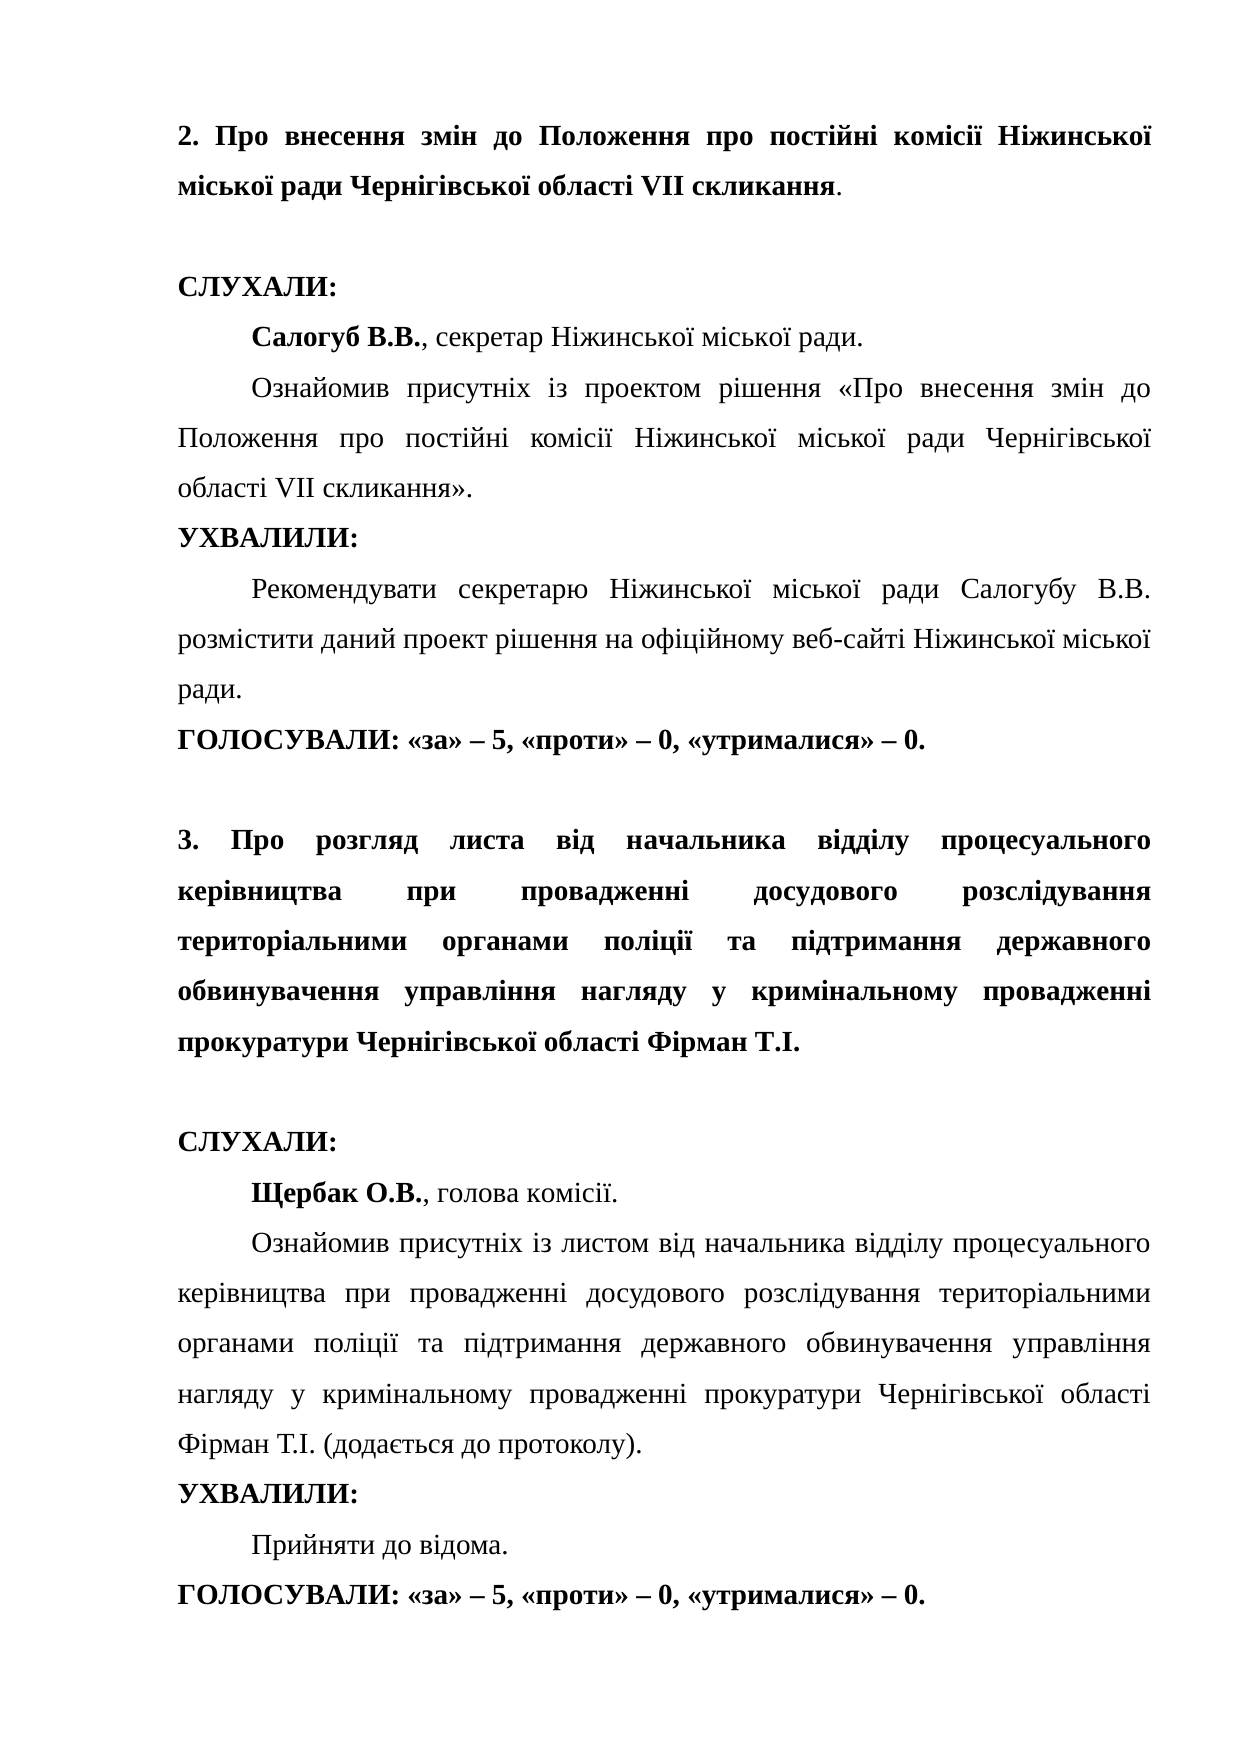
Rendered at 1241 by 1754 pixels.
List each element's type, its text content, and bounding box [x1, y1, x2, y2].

text Ознайомив присутніх із листом від начальника відділу процесуального керівництва при провадженні досудового розслідування територіальними органами поліції та підтримання державного обвинувачення управління нагляду у кримінальному провадженні прокуратури Чернігівської області Фірман Т.І. (додається до протоколу). [177, 1225, 1152, 1460]
text УХВАЛИЛИ: [177, 521, 1152, 554]
text УХВАЛИЛИ: [177, 1477, 1152, 1510]
text Прийняти до відома. [177, 1527, 1152, 1560]
text Ознайомив присутніх із проектом рішення «Про внесення змін до Положення про постійні комісії Ніжинської міської ради Чернігівської області VII скликання». [177, 370, 1152, 504]
text Салогуб В.В., секретар Ніжинської міської ради. [177, 319, 1152, 353]
text ГОЛОСУВАЛИ: «за» – 5, «проти» – 0, «утрималися» – 0. [177, 722, 1152, 755]
text 3. Про розгляд листа від начальника відділу процесуального керівництва при провадженні досудового розслідування територіальними органами поліції та підтримання державного обвинувачення управління нагляду у кримінальному провадженні прокуратури Чернігівської області Фірман Т.І. [177, 822, 1152, 1057]
text ГОЛОСУВАЛИ: «за» – 5, «проти» – 0, «утрималися» – 0. [177, 1577, 1152, 1611]
text СЛУХАЛИ: [177, 1124, 1152, 1158]
text Рекомендувати секретарю Ніжинської міської ради Салогубу В.В. розмістити даний проект рішення на офіційному веб-сайті Ніжинської міської ради. [177, 571, 1152, 705]
text Щербак О.В., голова комісії. [177, 1175, 1152, 1208]
text 2. Про внесення змін до Положення про постійні комісії Ніжинської міської ради Чернігівської області VII скликання. [177, 118, 1152, 202]
text СЛУХАЛИ: [177, 269, 1152, 303]
